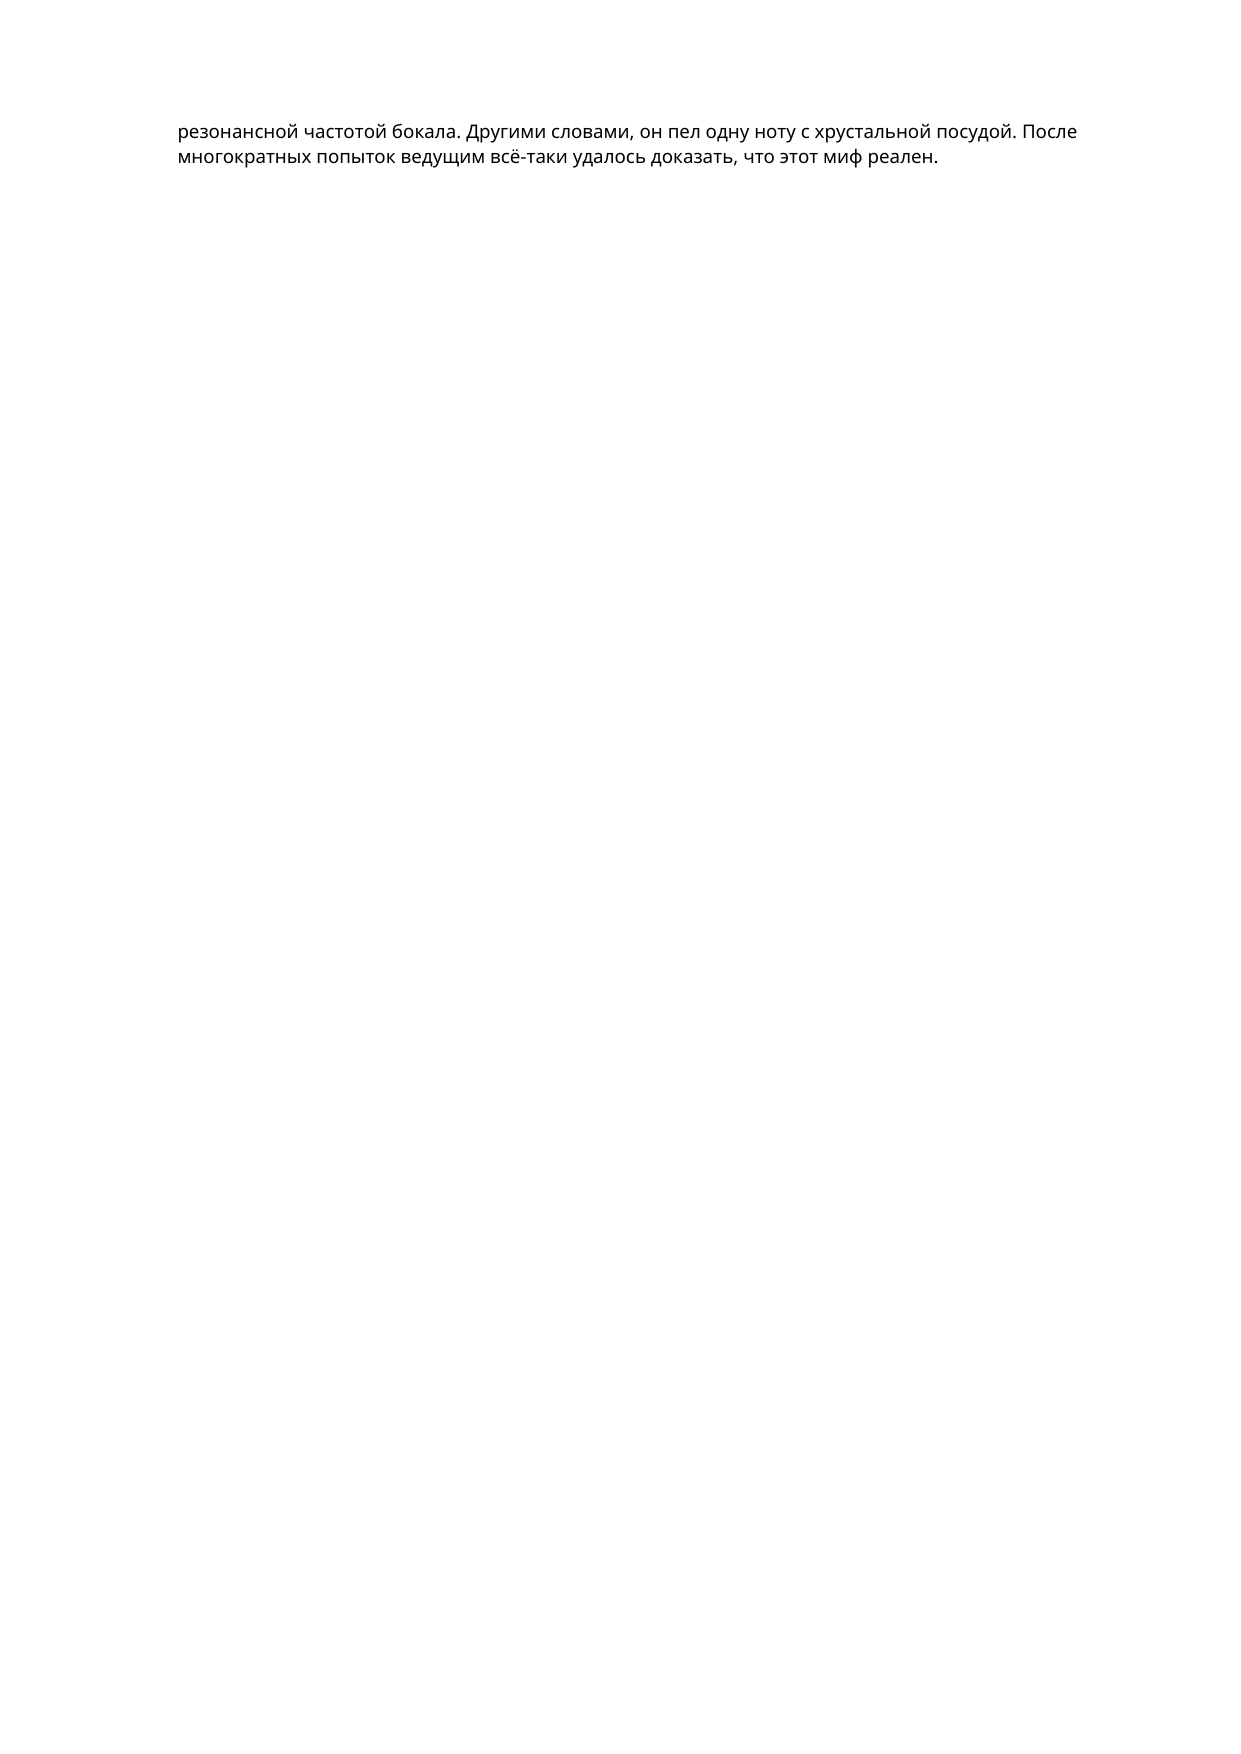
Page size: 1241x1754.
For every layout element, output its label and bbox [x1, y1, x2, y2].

text [177, 118, 1152, 169]
